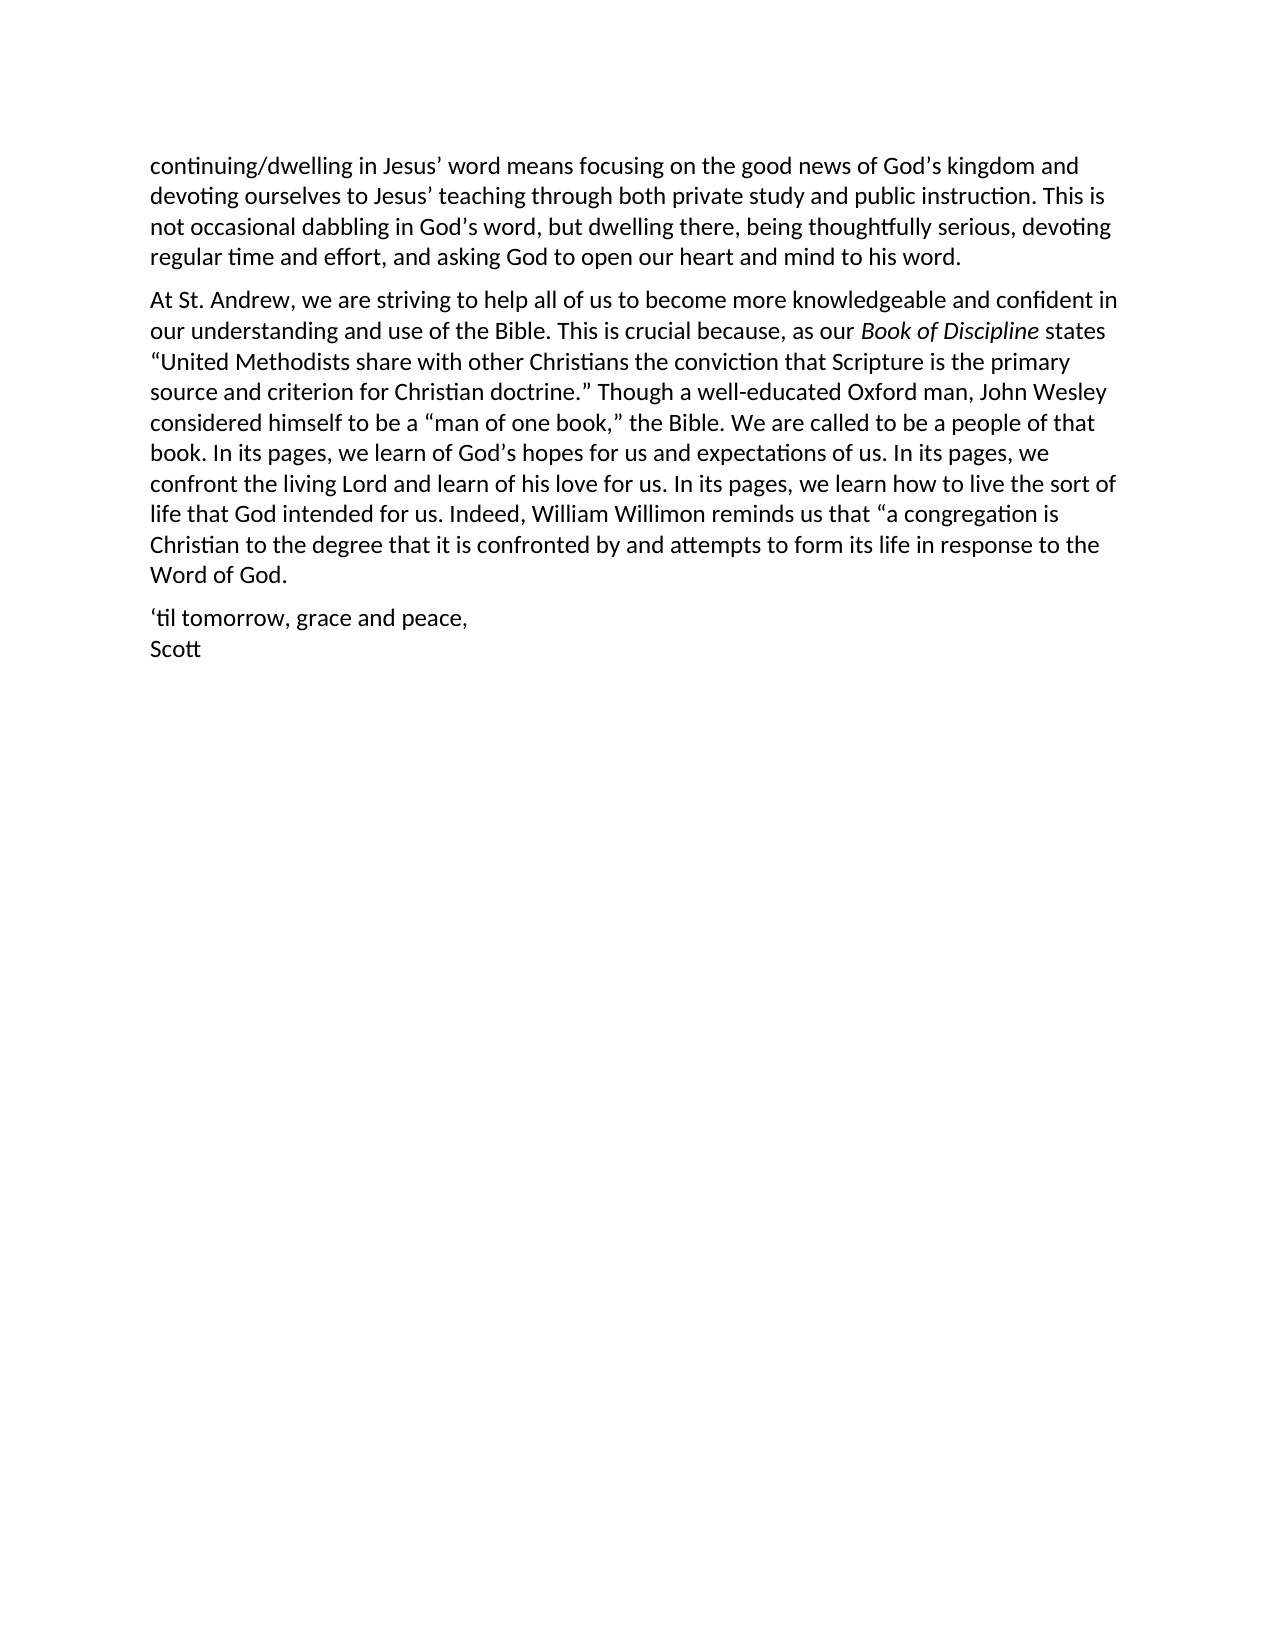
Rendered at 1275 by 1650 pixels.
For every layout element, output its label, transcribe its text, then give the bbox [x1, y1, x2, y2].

text At St. Andrew, we are striving to help all of us to become more knowledgeable and confident in our understanding and use of the Bible. This is crucial because, as our Book of Discipline states “United Methodists share with other Christians the conviction that Scripture is the primary source and criterion for Christian doctrine.” Though a well-educated Oxford man, John Wesley considered himself to be a “man of one book,” the Bible. We are called to be a people of that book. In its pages, we learn of God’s hopes for us and expectations of us. In its pages, we confront the living Lord and learn of his love for us. In its pages, we learn how to live the sort of life that God intended for us. Indeed, William Willimon reminds us that “a congregation is Christian to the degree that it is confronted by and attempts to form its life in response to the Word of God. [150, 284, 1125, 590]
text Scott [150, 633, 1125, 663]
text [150, 150, 1125, 272]
text ‘til tomorrow, grace and peace, [150, 602, 1125, 633]
